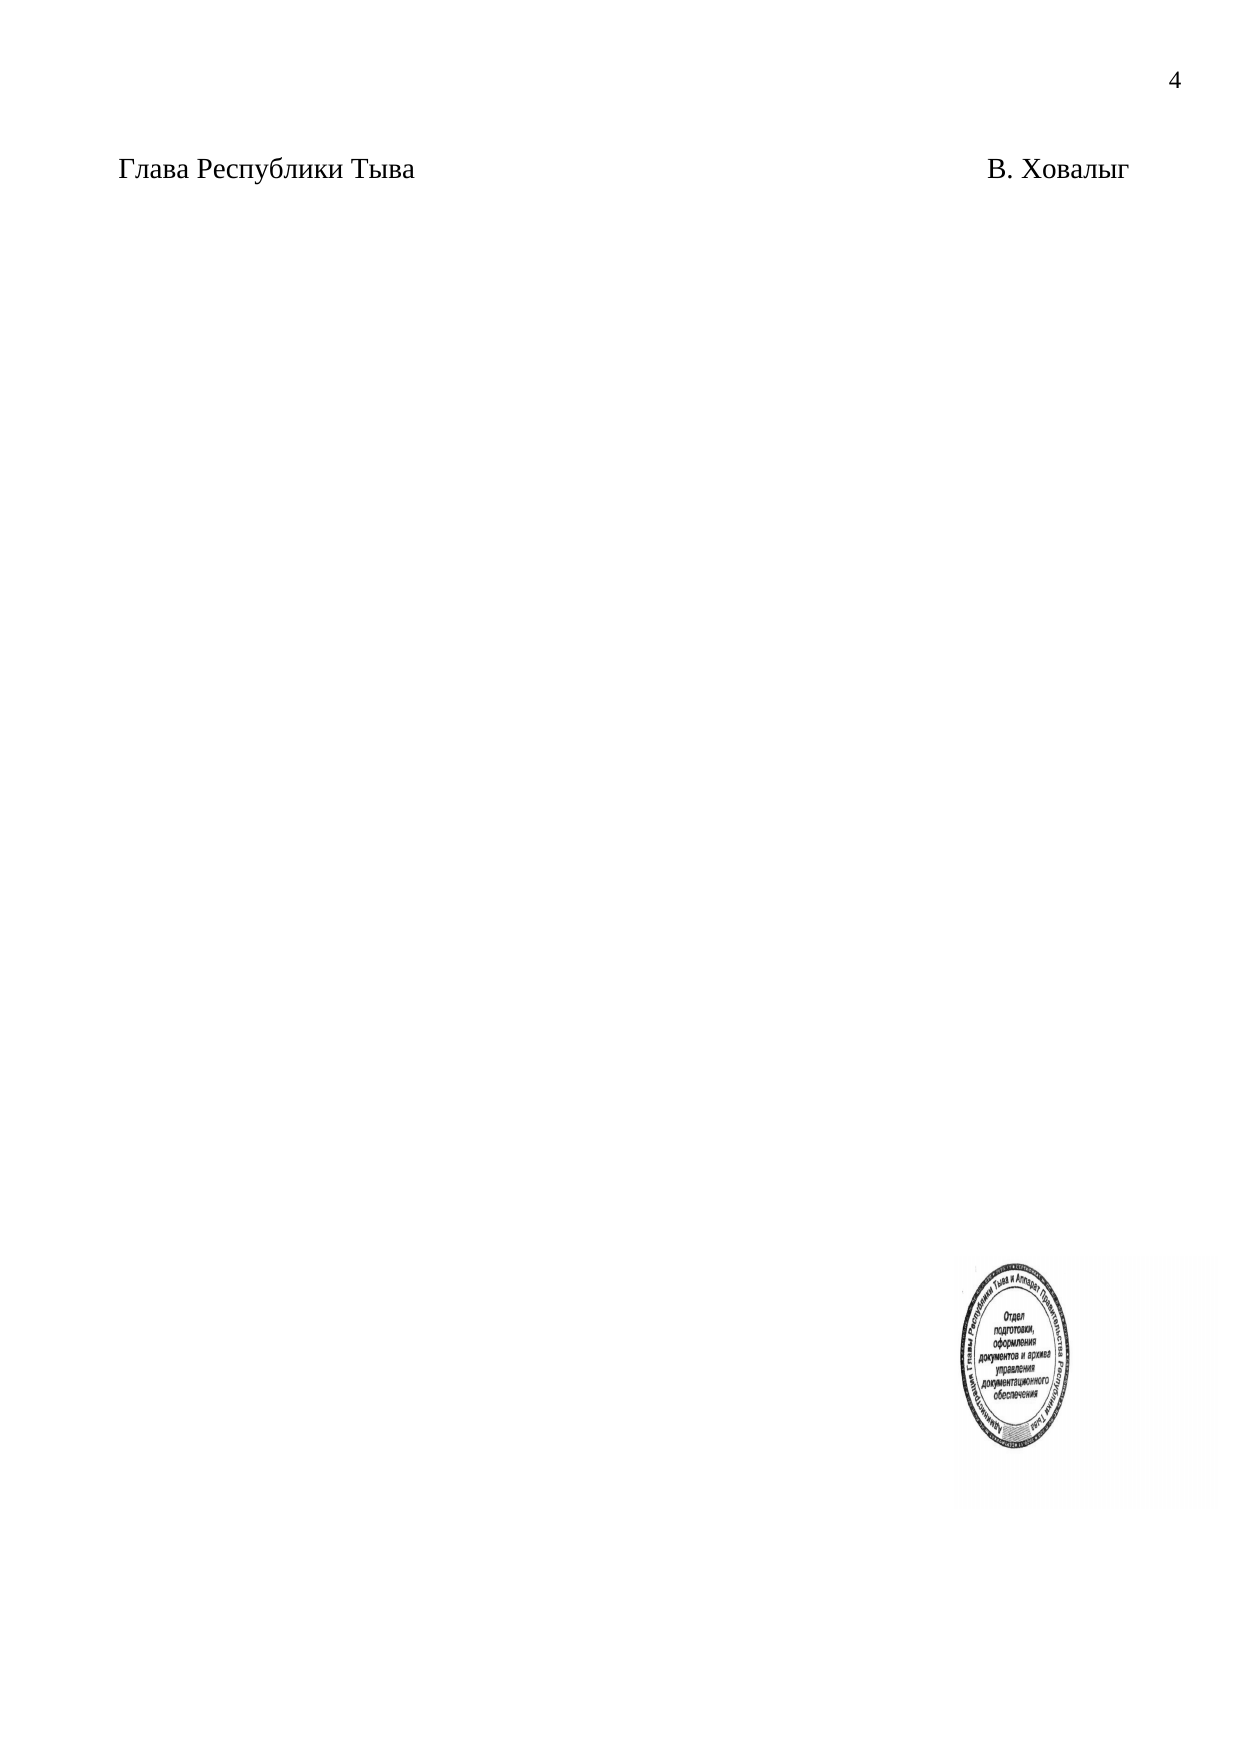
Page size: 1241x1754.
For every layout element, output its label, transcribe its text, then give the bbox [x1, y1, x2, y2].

text Глава Республики Тыва В. Ховалыг [118, 152, 1181, 185]
